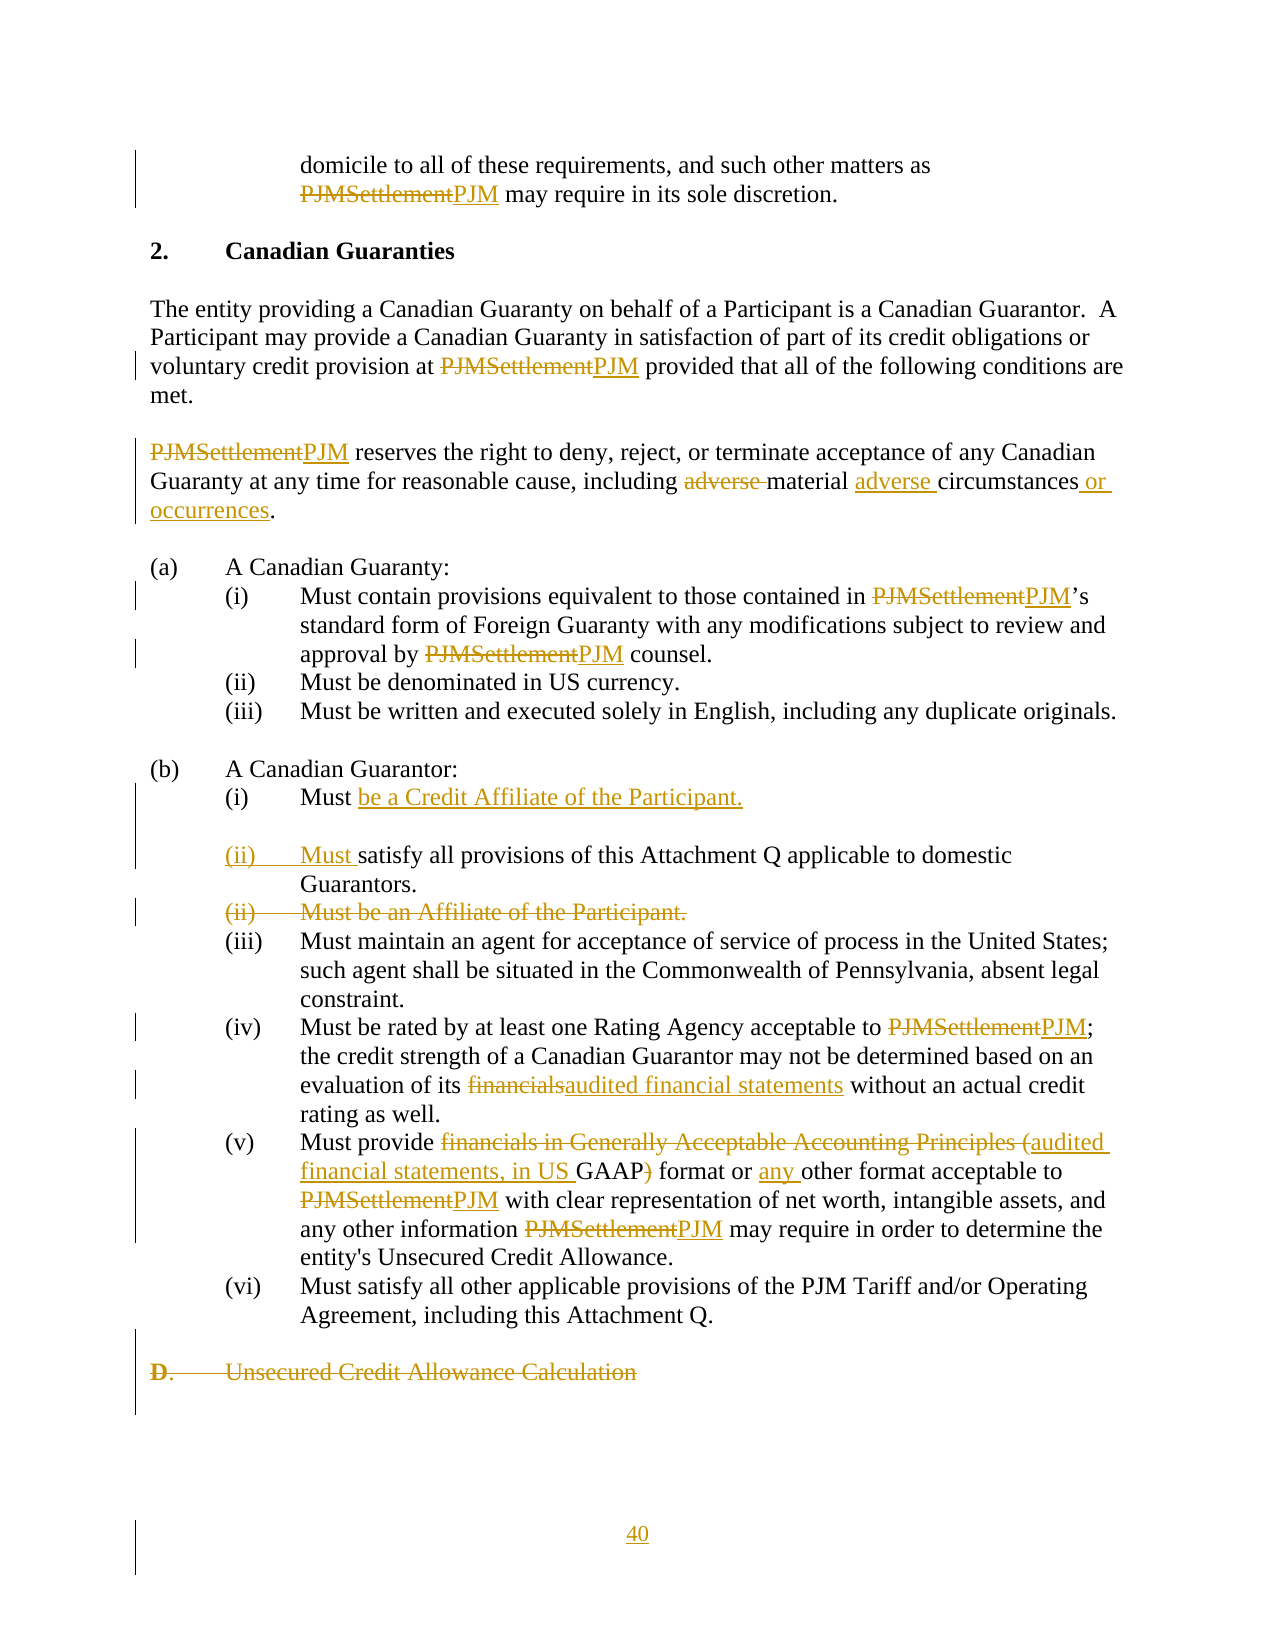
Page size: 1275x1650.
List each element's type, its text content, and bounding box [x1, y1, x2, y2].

text (b) A Canadian Guarantor: [150, 754, 1125, 782]
text 2. Canadian Guaranties [150, 236, 1125, 265]
text (vi) Must satisfy all other applicable provisions of the PJM Tariff and/or Operating Agreement, including this Attachment Q. [225, 1271, 1125, 1329]
text satisfy all provisions of this Attachment Q applicable to domestic Guarantors. [225, 840, 1125, 897]
text (iii) Must maintain an agent for acceptance of service of process in the United States; such agent shall be situated in the Commonwealth of Pennsylvania, absent legal constraint. [225, 926, 1125, 1012]
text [225, 150, 1125, 207]
text (i) Must contain provisions equivalent to those contained in ’s standard form of Foreign Guaranty with any modifications subject to review and approval by counsel. [225, 581, 1125, 667]
text (iii) Must be written and executed solely in English, including any duplicate originals. [225, 696, 1125, 725]
text reserves the right to deny, reject, or terminate acceptance of any Canadian Guaranty at any time for reasonable cause, including material circumstances. [150, 437, 1125, 524]
text (i) Must [225, 782, 1125, 811]
text (ii) Must be denominated in US currency. [225, 667, 1125, 696]
text (v) Must provide GAAP format or other format acceptable to with clear representation of net worth, intangible assets, and any other information may require in order to determine the entity's Unsecured Credit Allowance. [225, 1127, 1125, 1271]
text (a) A Canadian Guaranty: [150, 552, 1125, 581]
text (iv) Must be rated by at least one Rating Agency acceptable to ; the credit strength of a Canadian Guarantor may not be determined based on an evaluation of its without an actual credit rating as well. [225, 1012, 1125, 1127]
text The entity providing a Canadian Guaranty on behalf of a Participant is a Canadian Guarantor. A Participant may provide a Canadian Guaranty in satisfaction of part of its credit obligations or voluntary credit provision at provided that all of the following conditions are met. [150, 294, 1125, 409]
